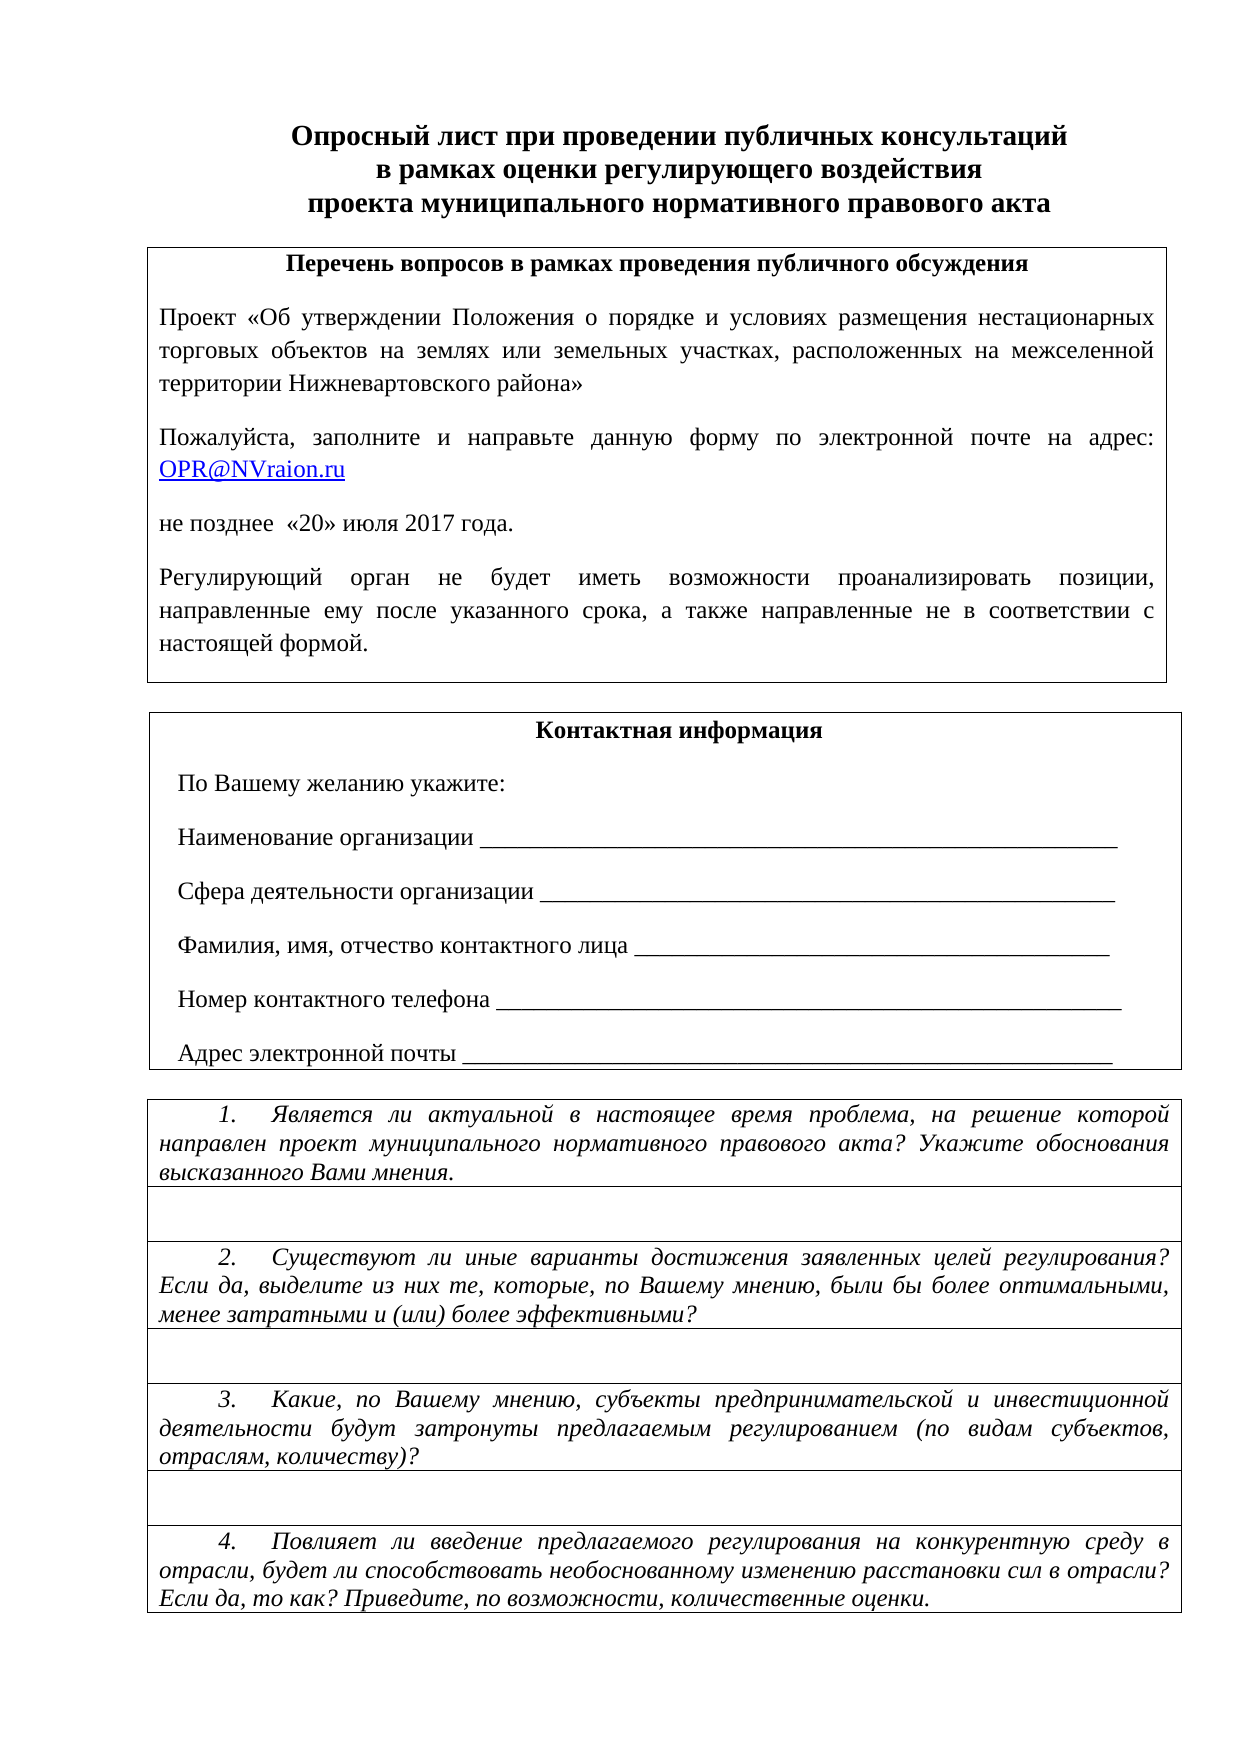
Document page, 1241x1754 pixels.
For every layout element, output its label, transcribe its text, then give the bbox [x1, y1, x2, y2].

text проекта муниципального нормативного правового акта [177, 185, 1181, 219]
text По Вашему желанию укажите: [150, 765, 1181, 797]
table_cell [148, 1329, 1181, 1383]
text Номер контактного телефона __________________________________________________ [150, 981, 1181, 1013]
text Фамилия, имя, отчество контактного лица ______________________________________ [150, 927, 1181, 959]
text в рамках оценки регулирующего воздействия [177, 152, 1181, 185]
table_cell Существуют ли иные варианты достижения заявленных целей регулирования? Если да, выделите из них те, которые, по Вашему мнению, были бы более оптимальными, менее затратными и (или) более эффективными? [148, 1242, 1181, 1328]
text Наименование организации ___________________________________________________ [150, 819, 1181, 851]
text Опросный лист при проведении публичных консультаций [177, 118, 1181, 152]
table_cell Какие, по Вашему мнению, субъекты предпринимательской и инвестиционной деятельности будут затронуты предлагаемым регулированием (по видам субъектов, отраслям, количеству)? [148, 1384, 1181, 1470]
text Сфера деятельности организации ______________________________________________ [150, 873, 1181, 905]
text Адрес электронной почты ____________________________________________________ [150, 1035, 1181, 1069]
table_cell [148, 1471, 1181, 1525]
table_header Перечень вопросов в рамках проведения публичного обсуждения Проект «Об утверждении Положения о порядке и условиях размещения нестационарных торговых объектов на землях или земельных участках, расположенных на межселенной территории Нижневартовского района» Пожалуйста, заполните и направьте данную форму по электронной почте на адрес: OPR@NVraion.ru не позднее «20» июля 2017 года. Регулирующий орган не будет иметь возможности проанализировать позиции, направленные ему после указанного срока, а также направленные не в соответствии с настоящей формой. [148, 248, 1166, 682]
table_cell Повлияет ли введение предлагаемого регулирования на конкурентную среду в отрасли, будет ли способствовать необоснованному изменению расстановки сил в отрасли? Если да, то как? Приведите, по возможности, количественные оценки. [148, 1526, 1181, 1612]
table_header Является ли актуальной в настоящее время проблема, на решение которой направлен проект муниципального нормативного правового акта? Укажите обоснования высказанного Вами мнения. [148, 1100, 1181, 1186]
table_cell [148, 1187, 1181, 1241]
text Контактная информация [150, 713, 1181, 743]
